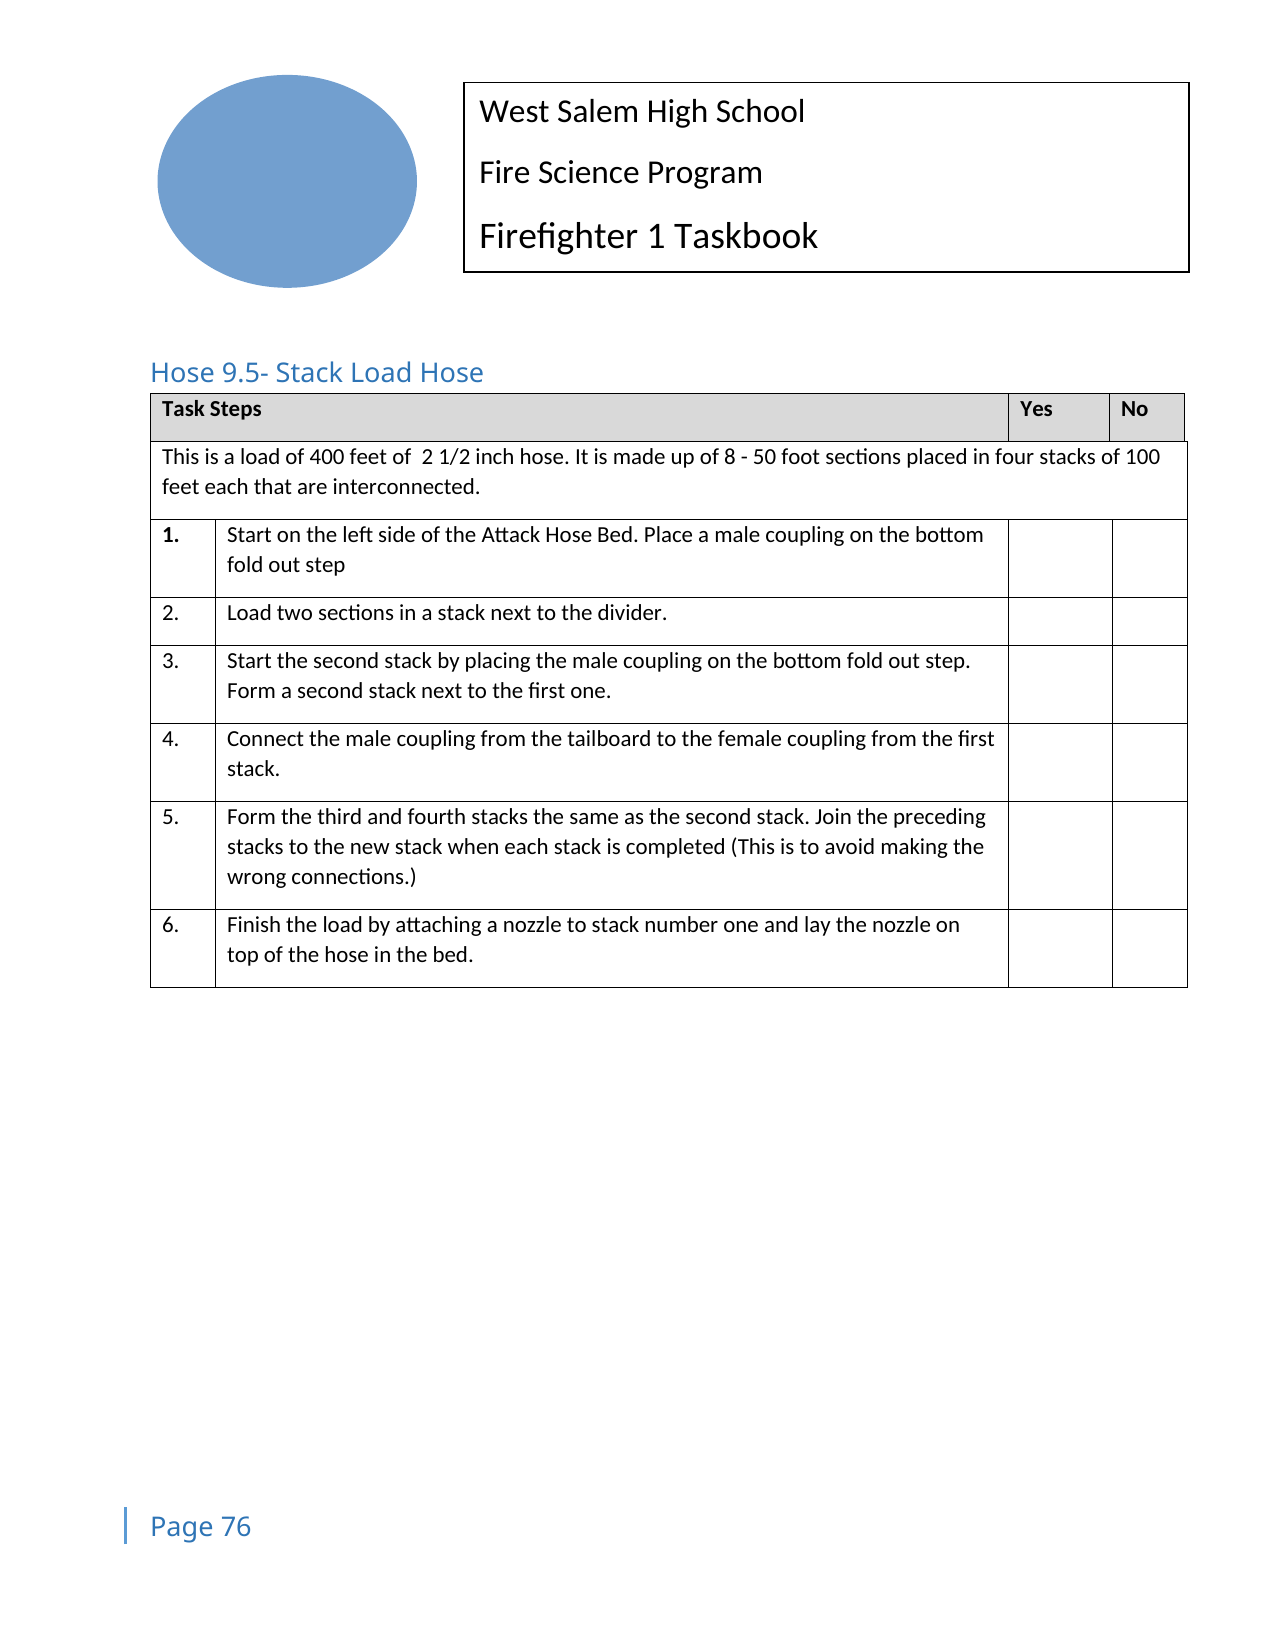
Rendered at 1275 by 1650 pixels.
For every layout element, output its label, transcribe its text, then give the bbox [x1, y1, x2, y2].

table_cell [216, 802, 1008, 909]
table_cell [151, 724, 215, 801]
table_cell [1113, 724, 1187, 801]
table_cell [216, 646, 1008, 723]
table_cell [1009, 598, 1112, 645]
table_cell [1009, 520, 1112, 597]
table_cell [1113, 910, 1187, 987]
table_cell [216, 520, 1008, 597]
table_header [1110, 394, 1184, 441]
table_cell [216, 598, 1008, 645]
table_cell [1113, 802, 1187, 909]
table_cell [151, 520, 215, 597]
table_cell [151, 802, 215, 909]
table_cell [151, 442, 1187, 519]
subtitle Hose 9.5- Stack Load Hose [150, 353, 1125, 390]
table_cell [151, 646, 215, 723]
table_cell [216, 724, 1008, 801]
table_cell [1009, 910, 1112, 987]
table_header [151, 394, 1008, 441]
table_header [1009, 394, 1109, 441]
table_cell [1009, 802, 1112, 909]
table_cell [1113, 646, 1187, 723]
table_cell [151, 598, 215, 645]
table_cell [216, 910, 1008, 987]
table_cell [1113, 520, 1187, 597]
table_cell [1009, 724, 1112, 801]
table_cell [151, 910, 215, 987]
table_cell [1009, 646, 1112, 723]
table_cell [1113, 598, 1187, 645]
